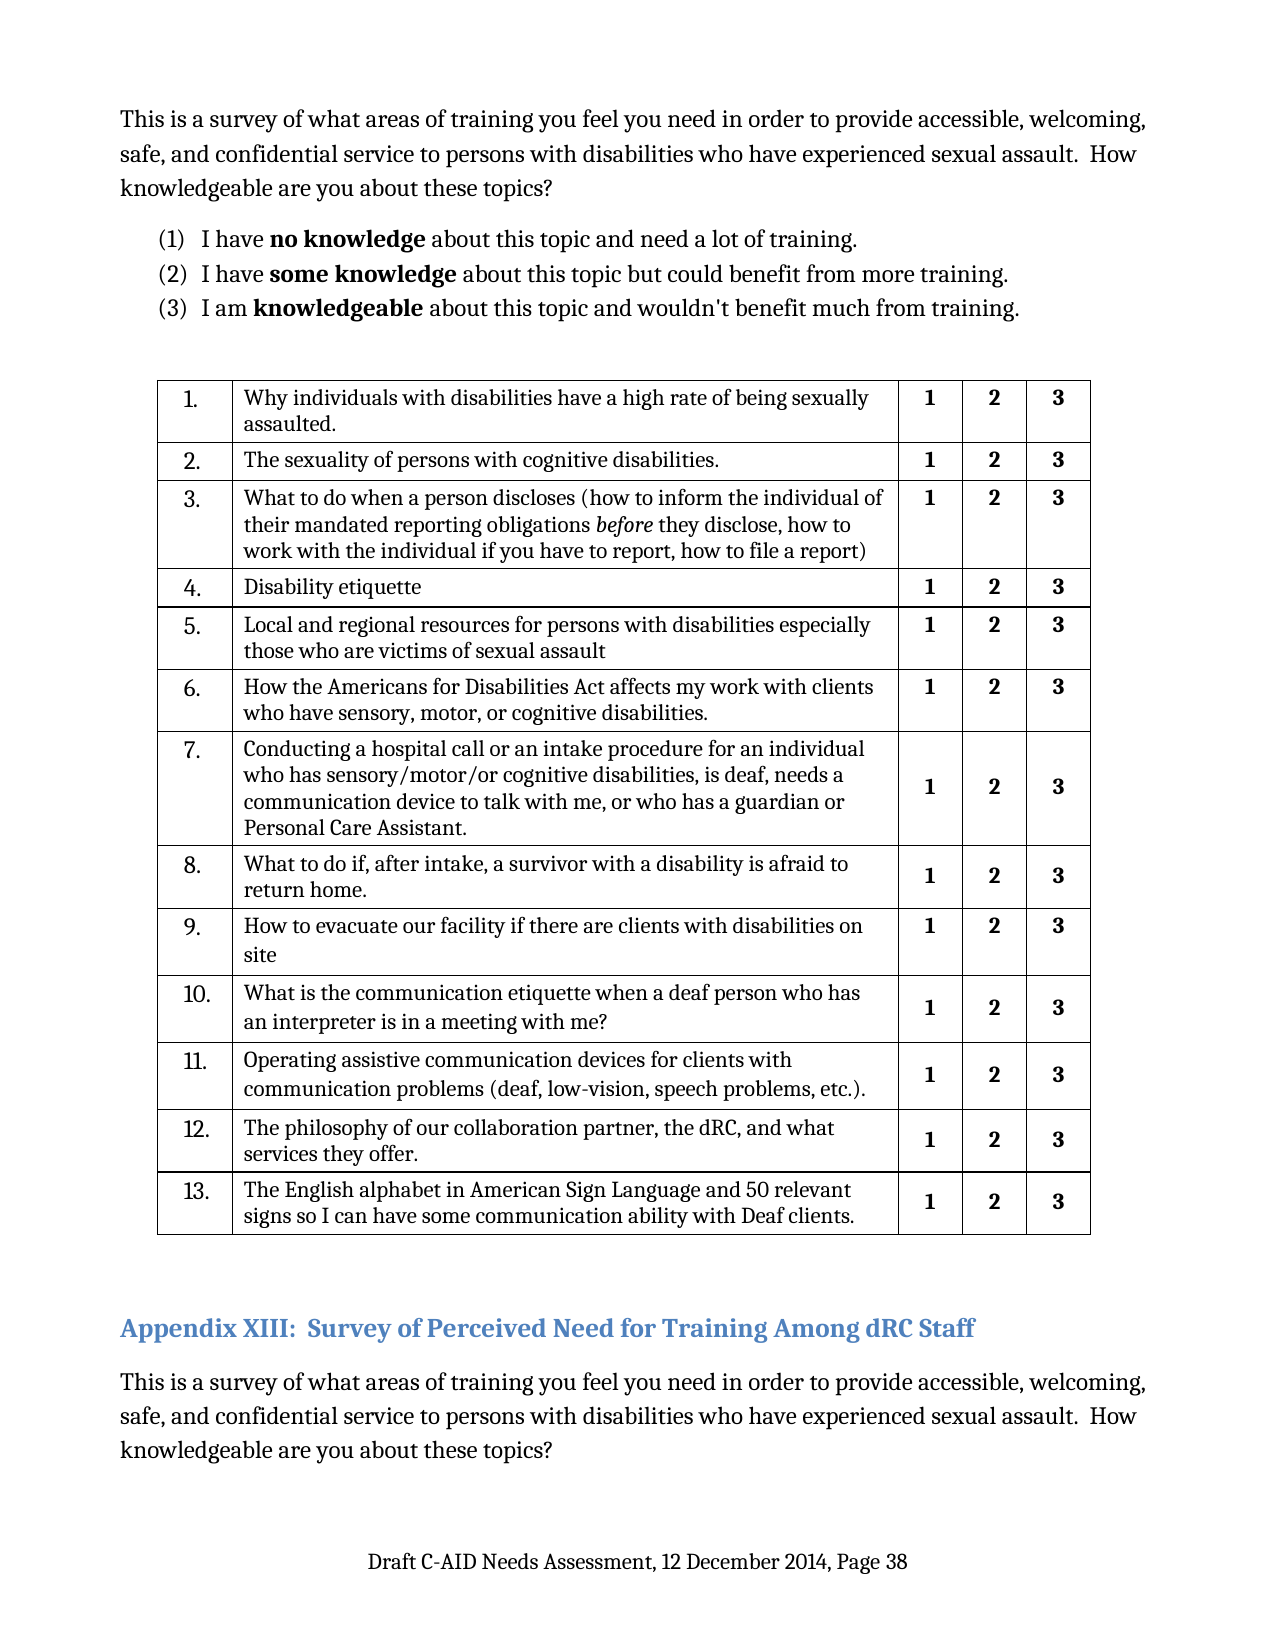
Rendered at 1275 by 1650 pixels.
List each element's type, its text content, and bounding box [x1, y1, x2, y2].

table_cell 1 [899, 481, 962, 568]
table_cell 3 [1027, 481, 1090, 568]
table_cell The sexuality of persons with cognitive disabilities. [233, 443, 898, 480]
table_cell The philosophy of our collaboration partner, the dRC, and what services they offer. [233, 1110, 898, 1171]
table_header 2 [963, 381, 1026, 442]
table_cell 2 [963, 976, 1026, 1042]
table_cell Local and regional resources for persons with disabilities especially those who are victims of sexual assault [233, 608, 898, 668]
table_cell [158, 481, 232, 568]
table_cell Operating assistive communication devices for clients with communication problems (deaf, low-vision, speech problems, etc.). [233, 1043, 898, 1109]
table_cell 2 [963, 670, 1026, 731]
table_cell How to evacuate our facility if there are clients with disabilities on site [233, 909, 898, 975]
table_cell [158, 608, 232, 668]
table_cell 2 [963, 909, 1026, 975]
table_cell 2 [963, 443, 1026, 480]
table_cell 2 [963, 846, 1026, 907]
table_cell 1 [899, 976, 962, 1042]
table_cell 3 [1027, 670, 1090, 731]
table_cell [158, 1043, 232, 1109]
table_cell Disability etiquette [233, 569, 898, 606]
table_cell 3 [1027, 976, 1090, 1042]
table_cell [158, 732, 232, 845]
table_cell [158, 976, 232, 1042]
table_cell 3 [1027, 909, 1090, 975]
table_cell 2 [963, 1110, 1026, 1171]
table_cell 1 [899, 1110, 962, 1171]
table_cell 3 [1027, 1043, 1090, 1109]
table_cell 1 [899, 732, 962, 845]
table_cell [158, 443, 232, 480]
table_cell Conducting a hospital call or an intake procedure for an individual who has sensory/motor/or cognitive disabilities, is deaf, needs a communication device to talk with me, or who has a guardian or Personal Care Assistant. [233, 732, 898, 845]
table_cell 2 [963, 1043, 1026, 1109]
table_cell 1 [899, 569, 962, 606]
table_cell The English alphabet in American Sign Language and 50 relevant signs so I can have some communication ability with Deaf clients. [233, 1173, 898, 1233]
table_cell [158, 846, 232, 907]
table_cell 2 [963, 732, 1026, 845]
table_cell 1 [899, 608, 962, 668]
table_cell [158, 569, 232, 606]
table_cell 3 [1027, 846, 1090, 907]
list I have no knowledge about this topic and need a lot of training. [157, 225, 1155, 254]
table_cell 1 [899, 909, 962, 975]
subtitle Appendix XIII: Survey of Perceived Need for Training Among dRC Staff [120, 1313, 1155, 1345]
table_header 3 [1027, 381, 1090, 442]
table_cell 2 [963, 608, 1026, 668]
table_header 1 [899, 381, 962, 442]
table_cell 1 [899, 846, 962, 907]
table_cell [158, 909, 232, 975]
table_cell What is the communication etiquette when a deaf person who has an interpreter is in a meeting with me? [233, 976, 898, 1042]
table_cell [158, 1173, 232, 1233]
text This is a survey of what areas of training you feel you need in order to provide accessible, welcoming, safe, and confidential service to persons with disabilities who have experienced sexual assault. How knowledgeable are you about these topics? [120, 1367, 1155, 1465]
table_cell 1 [899, 1043, 962, 1109]
table_header Why individuals with disabilities have a high rate of being sexually assaulted. [233, 381, 898, 442]
table_cell 3 [1027, 732, 1090, 845]
table_cell 2 [963, 1173, 1026, 1233]
table_header [158, 381, 232, 442]
table_cell 3 [1027, 569, 1090, 606]
table_cell 1 [899, 1173, 962, 1233]
text This is a survey of what areas of training you feel you need in order to provide accessible, welcoming, safe, and confidential service to persons with disabilities who have experienced sexual assault. How knowledgeable are you about these topics? [120, 105, 1155, 203]
list I am knowledgeable about this topic and wouldn't benefit much from training. [157, 294, 1155, 323]
table_cell 3 [1027, 608, 1090, 668]
table_cell 1 [899, 670, 962, 731]
table_cell What to do if, after intake, a survivor with a disability is afraid to return home. [233, 846, 898, 907]
table_cell 2 [963, 481, 1026, 568]
table_cell [158, 670, 232, 731]
table_cell 3 [1027, 443, 1090, 480]
table_cell 3 [1027, 1110, 1090, 1171]
table_cell What to do when a person discloses (how to inform the individual of their mandated reporting obligations before they disclose, how to work with the individual if you have to report, how to file a report) [233, 481, 898, 568]
table_cell 1 [899, 443, 962, 480]
table_cell How the Americans for Disabilities Act affects my work with clients who have sensory, motor, or cognitive disabilities. [233, 670, 898, 731]
table_cell [158, 1110, 232, 1171]
list I have some knowledge about this topic but could benefit from more training. [157, 259, 1155, 288]
table_cell 2 [963, 569, 1026, 606]
table_cell 3 [1027, 1173, 1090, 1233]
